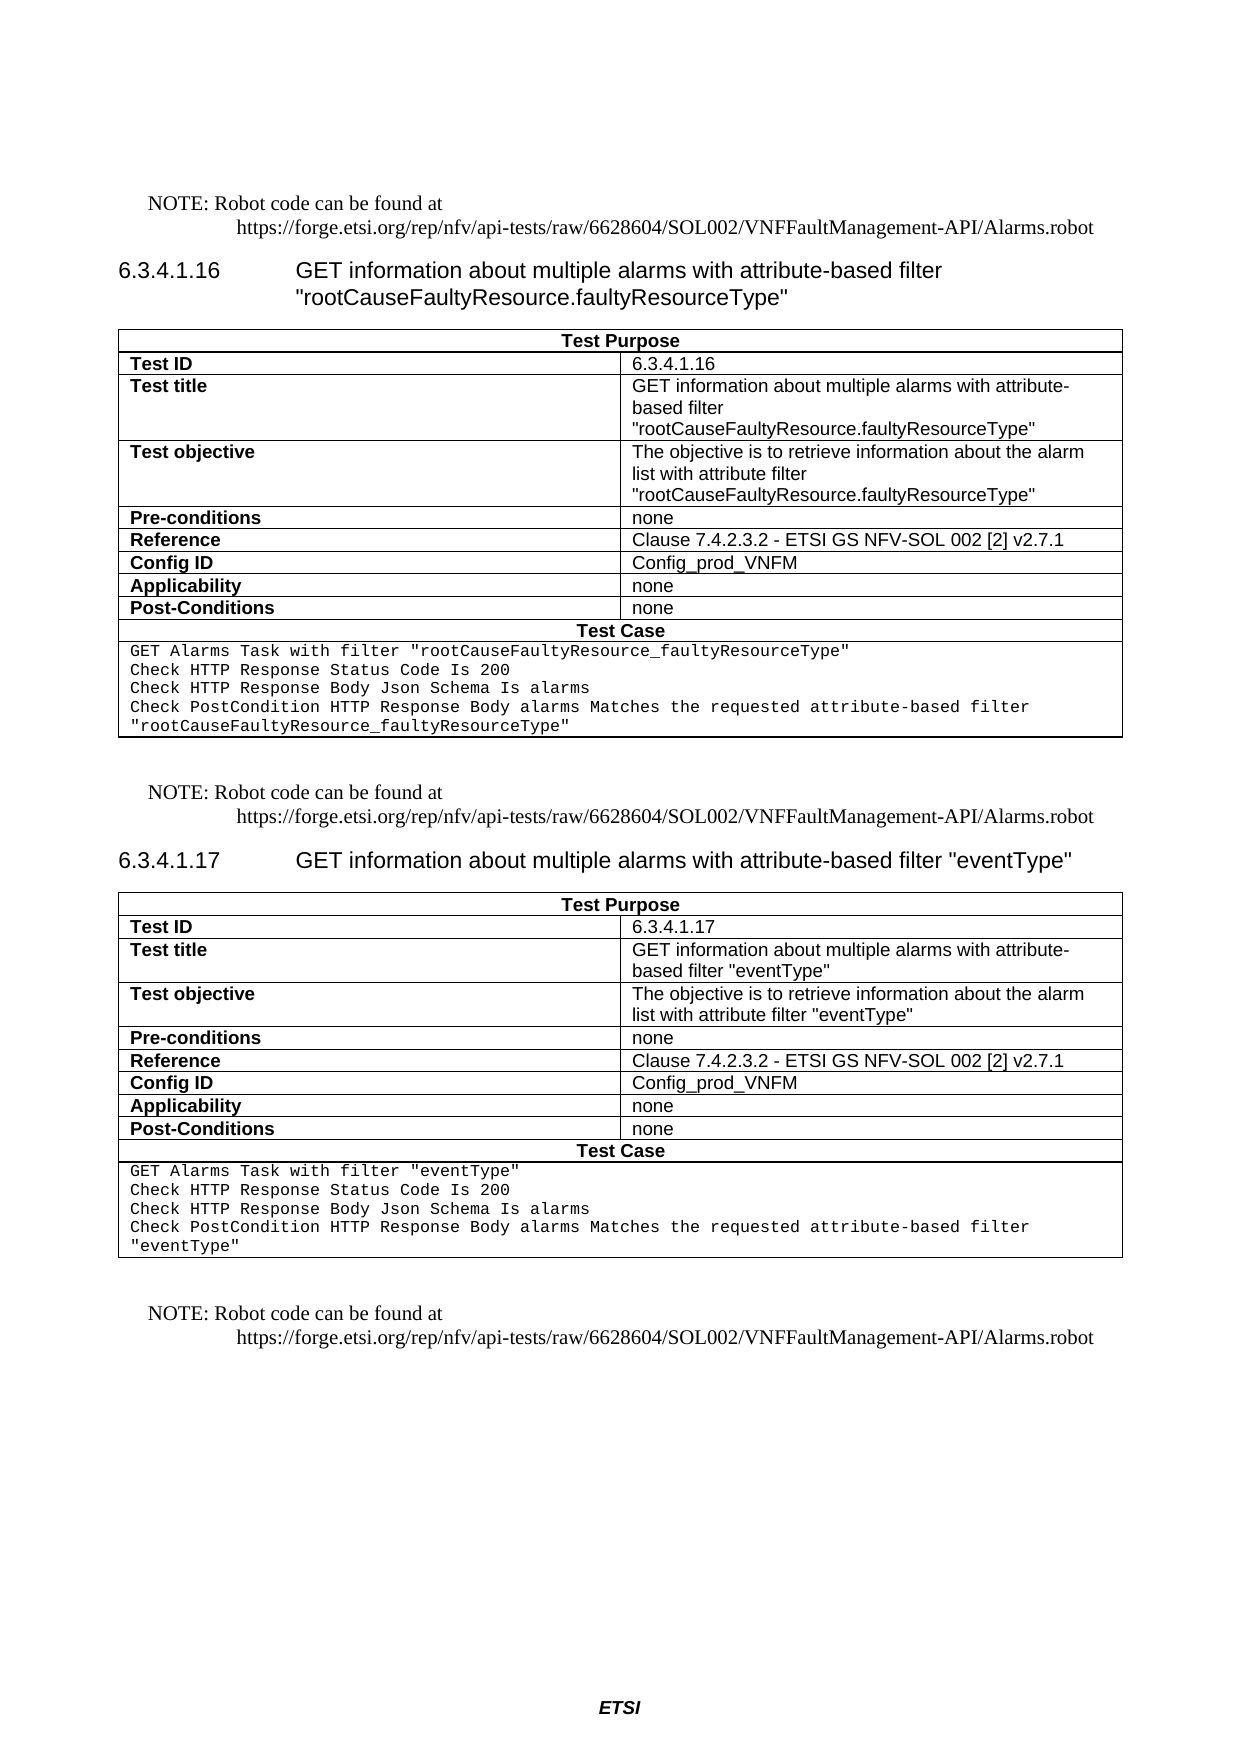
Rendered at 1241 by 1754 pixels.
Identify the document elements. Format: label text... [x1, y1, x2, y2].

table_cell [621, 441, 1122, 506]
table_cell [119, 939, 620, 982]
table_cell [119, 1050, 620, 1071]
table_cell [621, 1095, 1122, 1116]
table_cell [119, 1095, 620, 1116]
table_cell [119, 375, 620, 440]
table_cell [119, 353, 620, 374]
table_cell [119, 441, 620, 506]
text NOTE: Robot code can be found at https://forge.etsi.org/rep/nfv/api-tests/raw/6628604/SOL002/VNFFaultManagement-API/Alarms.robot [148, 780, 1122, 828]
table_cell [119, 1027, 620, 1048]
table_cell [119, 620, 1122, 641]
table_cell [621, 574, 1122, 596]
text NOTE: Robot code can be found at https://forge.etsi.org/rep/nfv/api-tests/raw/6628604/SOL002/VNFFaultManagement-API/Alarms.robot [148, 1301, 1122, 1349]
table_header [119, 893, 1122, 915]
subtitle 6.3.4.1.16 GET information about multiple alarms with attribute-based filter "rootCauseFaultyResource.faultyResourceType" [118, 257, 1122, 310]
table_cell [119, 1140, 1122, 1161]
subtitle 6.3.4.1.17 GET information about multiple alarms with attribute-based filter "eventType" [118, 847, 1122, 873]
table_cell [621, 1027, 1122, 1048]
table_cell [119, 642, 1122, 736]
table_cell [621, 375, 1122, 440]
text NOTE: Robot code can be found at https://forge.etsi.org/rep/nfv/api-tests/raw/6628604/SOL002/VNFFaultManagement-API/Alarms.robot [148, 191, 1122, 239]
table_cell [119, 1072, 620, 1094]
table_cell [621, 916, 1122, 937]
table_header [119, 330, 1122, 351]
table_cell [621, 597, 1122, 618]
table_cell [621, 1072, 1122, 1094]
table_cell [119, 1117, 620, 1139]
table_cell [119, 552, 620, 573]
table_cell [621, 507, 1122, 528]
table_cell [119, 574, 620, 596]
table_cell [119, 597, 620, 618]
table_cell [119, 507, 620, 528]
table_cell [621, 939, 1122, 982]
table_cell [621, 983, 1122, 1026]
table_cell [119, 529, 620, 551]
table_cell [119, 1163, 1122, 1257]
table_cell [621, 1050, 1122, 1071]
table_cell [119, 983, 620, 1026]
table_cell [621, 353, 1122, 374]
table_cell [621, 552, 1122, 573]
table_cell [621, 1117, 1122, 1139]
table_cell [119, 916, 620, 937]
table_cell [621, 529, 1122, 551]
